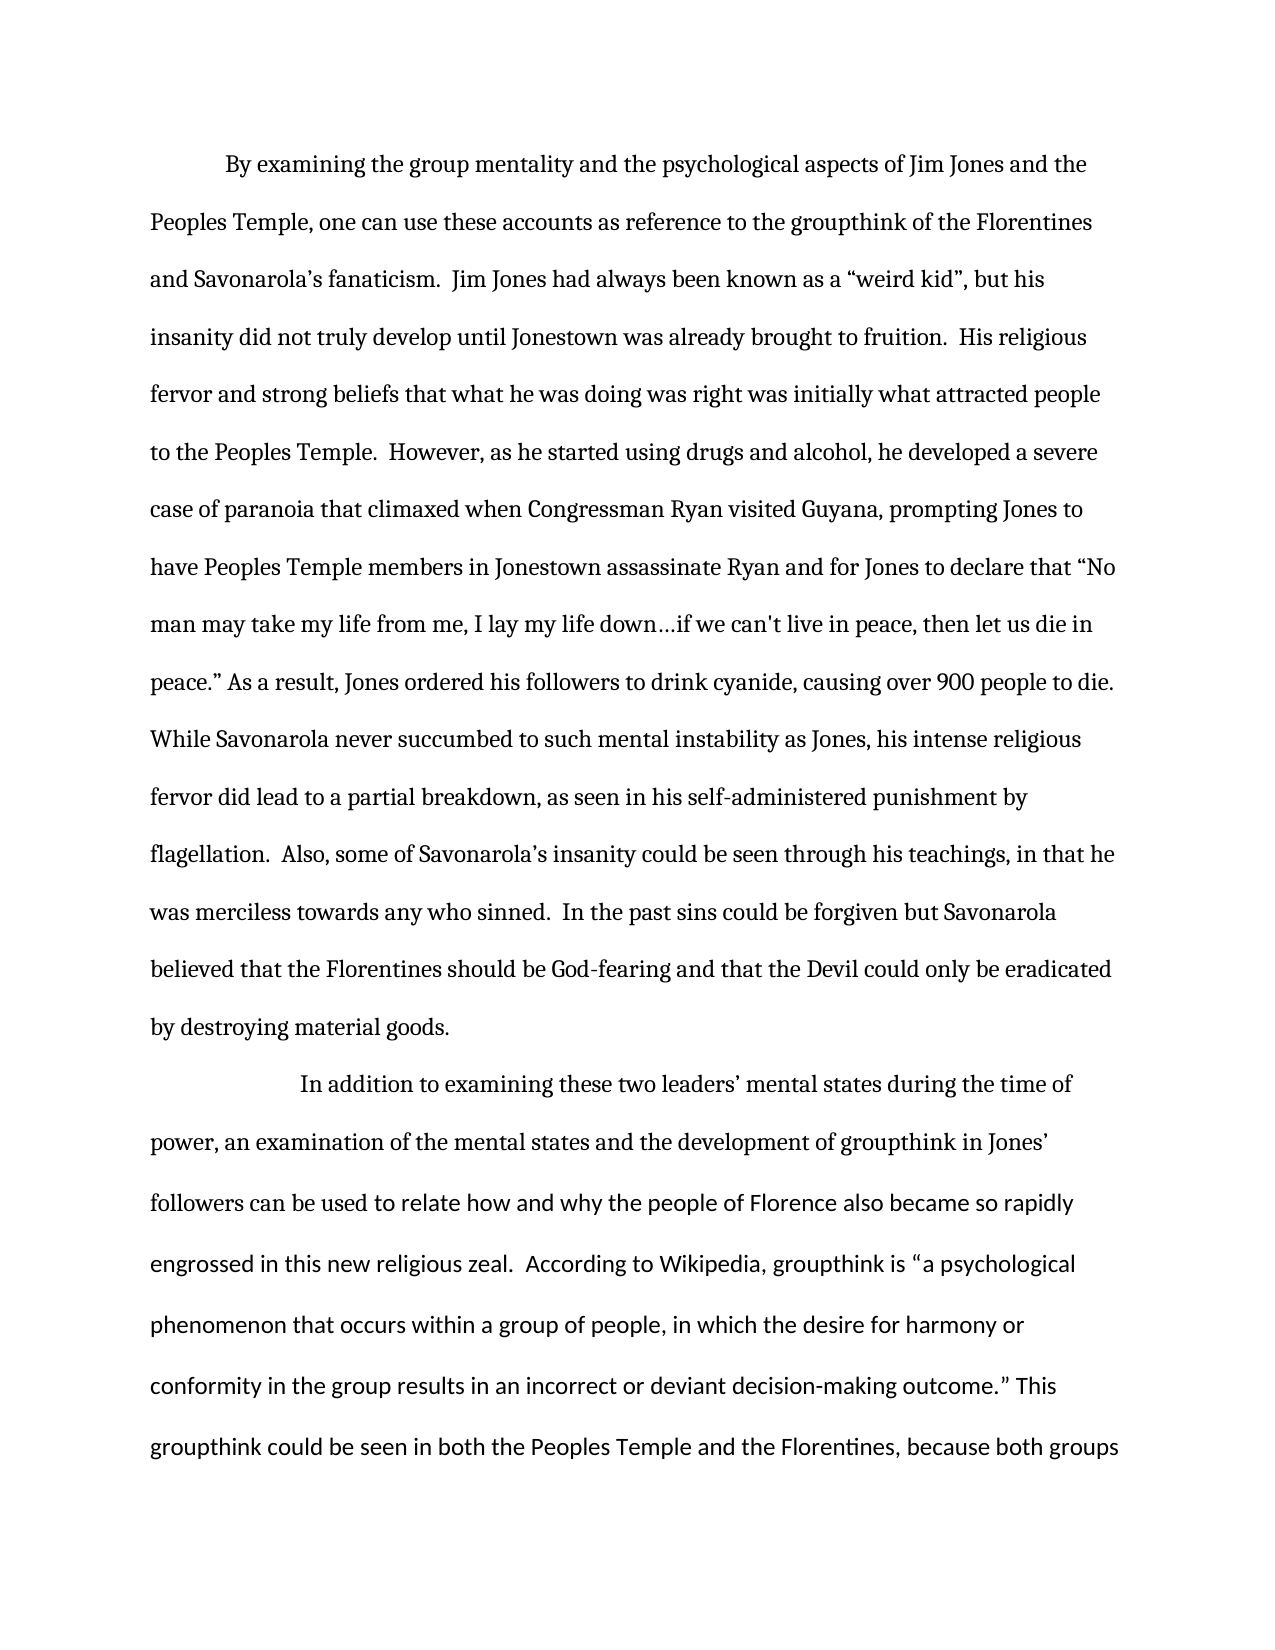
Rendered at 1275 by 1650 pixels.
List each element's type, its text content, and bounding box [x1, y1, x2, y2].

text By examining the group mentality and the psychological aspects of Jim Jones and the Peoples Temple, one can use these accounts as reference to the groupthink of the Florentines and Savonarola’s fanaticism. Jim Jones had always been known as a “weird kid”, but his insanity did not truly develop until Jonestown was already brought to fruition. His religious fervor and strong beliefs that what he was doing was right was initially what attracted people to the Peoples Temple. However, as he started using drugs and alcohol, he developed a severe case of paranoia that climaxed when Congressman Ryan visited Guyana, prompting Jones to have Peoples Temple members in Jonestown assassinate Ryan and for Jones to declare that “No man may take my life from me, I lay my life down…if we can't live in peace, then let us die in peace.” As a result, Jones ordered his followers to drink cyanide, causing over 900 people to die. While Savonarola never succumbed to such mental instability as Jones, his intense religious fervor did lead to a partial breakdown, as seen in his self-administered punishment by flagellation. Also, some of Savonarola’s insanity could be seen through his teachings, in that he was merciless towards any who sinned. In the past sins could be forgiven but Savonarola believed that the Florentines should be God-fearing and that the Devil could only be eradicated by destroying material goods. [150, 150, 1125, 1041]
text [150, 1070, 1125, 1461]
